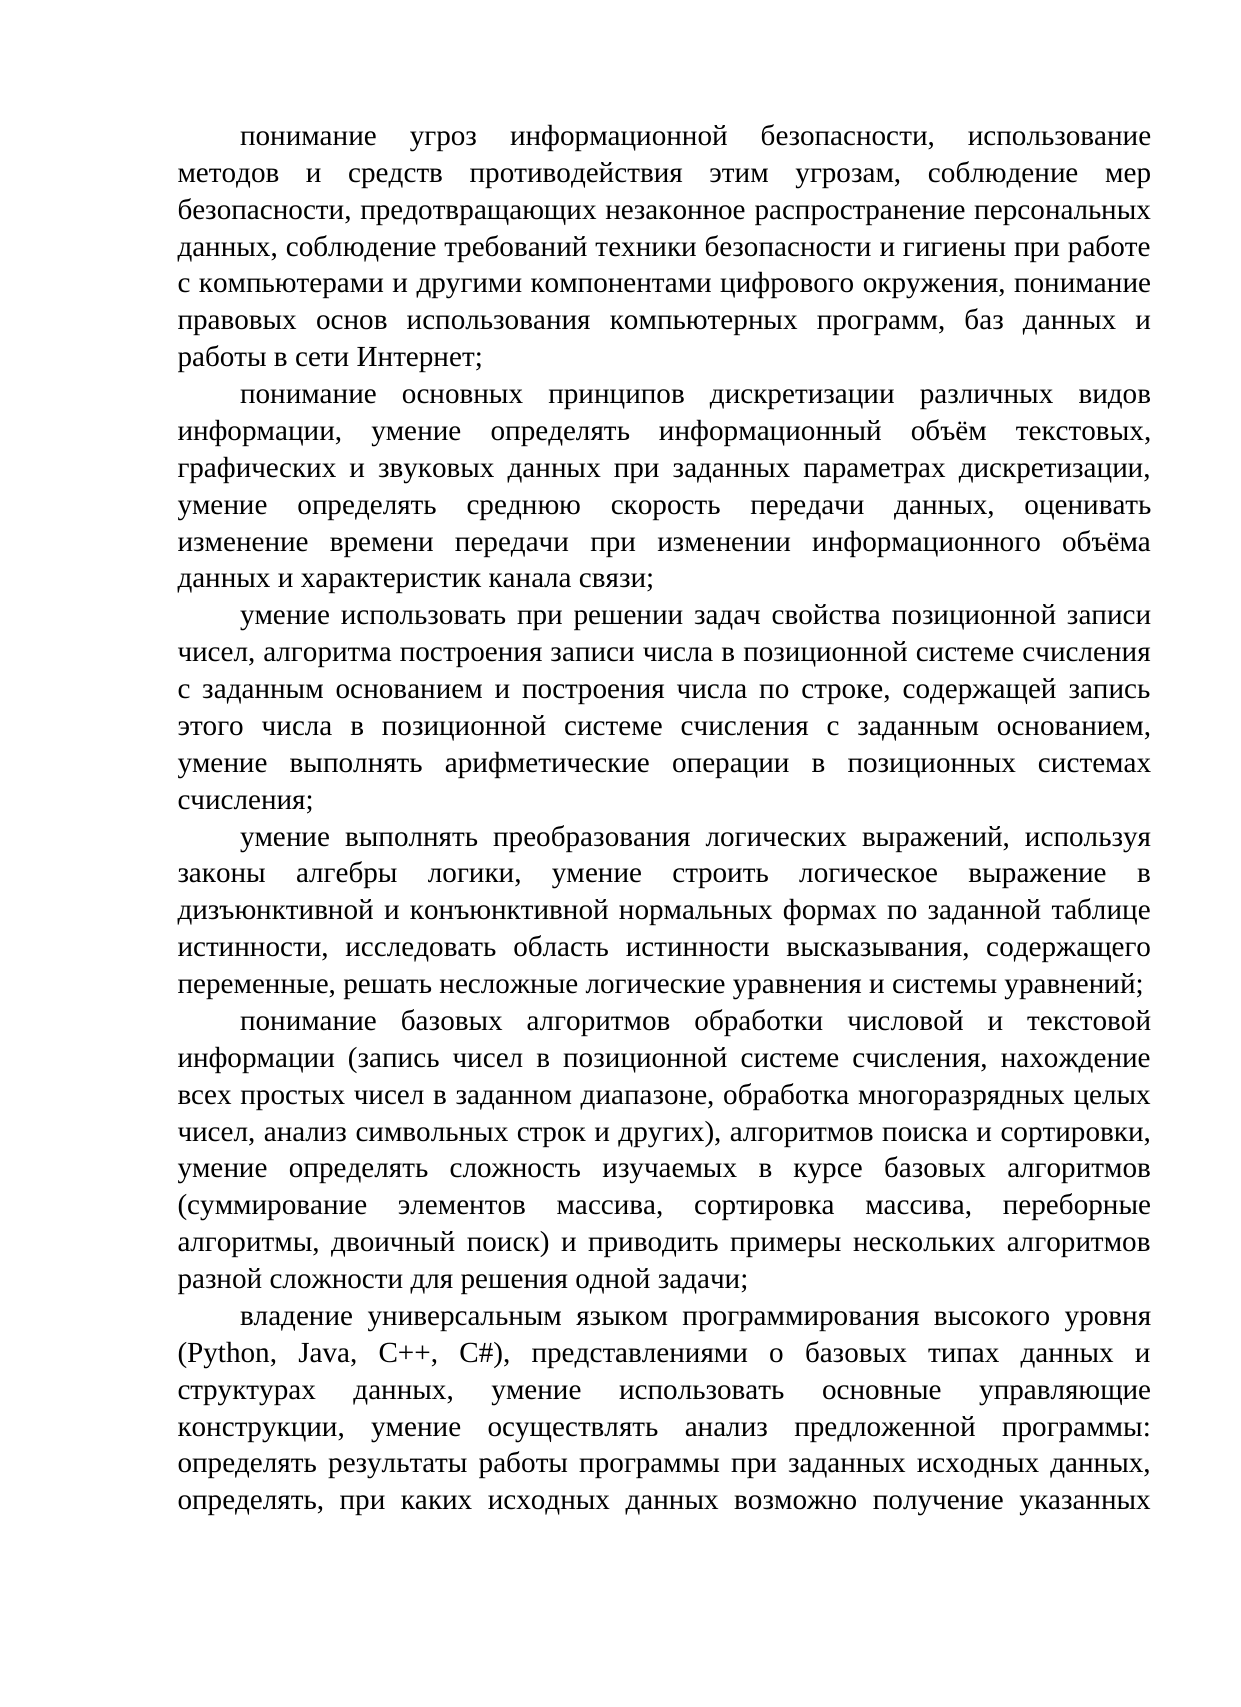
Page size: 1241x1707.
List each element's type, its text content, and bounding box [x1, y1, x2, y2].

text понимание базовых алгоритмов обработки числовой и текстовой информации (запись чисел в позиционной системе счисления, нахождение всех простых чисел в заданном диапазоне, обработка многоразрядных целых чисел, анализ символьных строк и других), алгоритмов поиска и сортировки, умение определять сложность изучаемых в курсе базовых алгоритмов (суммирование элементов массива, сортировка массива, переборные алгоритмы, двоичный поиск) и приводить примеры нескольких алгоритмов разной сложности для решения одной задачи; [177, 1003, 1152, 1295]
text понимание основных принципов дискретизации различных видов информации, умение определять информационный объём текстовых, графических и звуковых данных при заданных параметрах дискретизации, умение определять среднюю скорость передачи данных, оценивать изменение времени передачи при изменении информационного объёма данных и характеристик канала связи; [177, 376, 1152, 594]
text умение использовать при решении задач свойства позиционной записи чисел, алгоритма построения записи числа в позиционной системе счисления с заданным основанием и построения числа по строке, содержащей запись этого числа в позиционной системе счисления с заданным основанием, умение выполнять арифметические операции в позиционных системах счисления; [177, 597, 1152, 815]
text умение выполнять преобразования логических выражений, используя законы алгебры логики, умение строить логическое выражение в дизъюнктивной и конъюнктивной нормальных формах по заданной таблице истинности, исследовать область истинности высказывания, содержащего переменные, решать несложные логические уравнения и системы уравнений; [177, 819, 1152, 1000]
text понимание угроз информационной безопасности, использование методов и средств противодействия этим угрозам, соблюдение мер безопасности, предотвращающих незаконное распространение персональных данных, соблюдение требований техники безопасности и гигиены при работе с компьютерами и другими компонентами цифрового окружения, понимание правовых основ использования компьютерных программ, баз данных и работы в сети Интернет; [177, 118, 1152, 373]
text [177, 1298, 1152, 1516]
